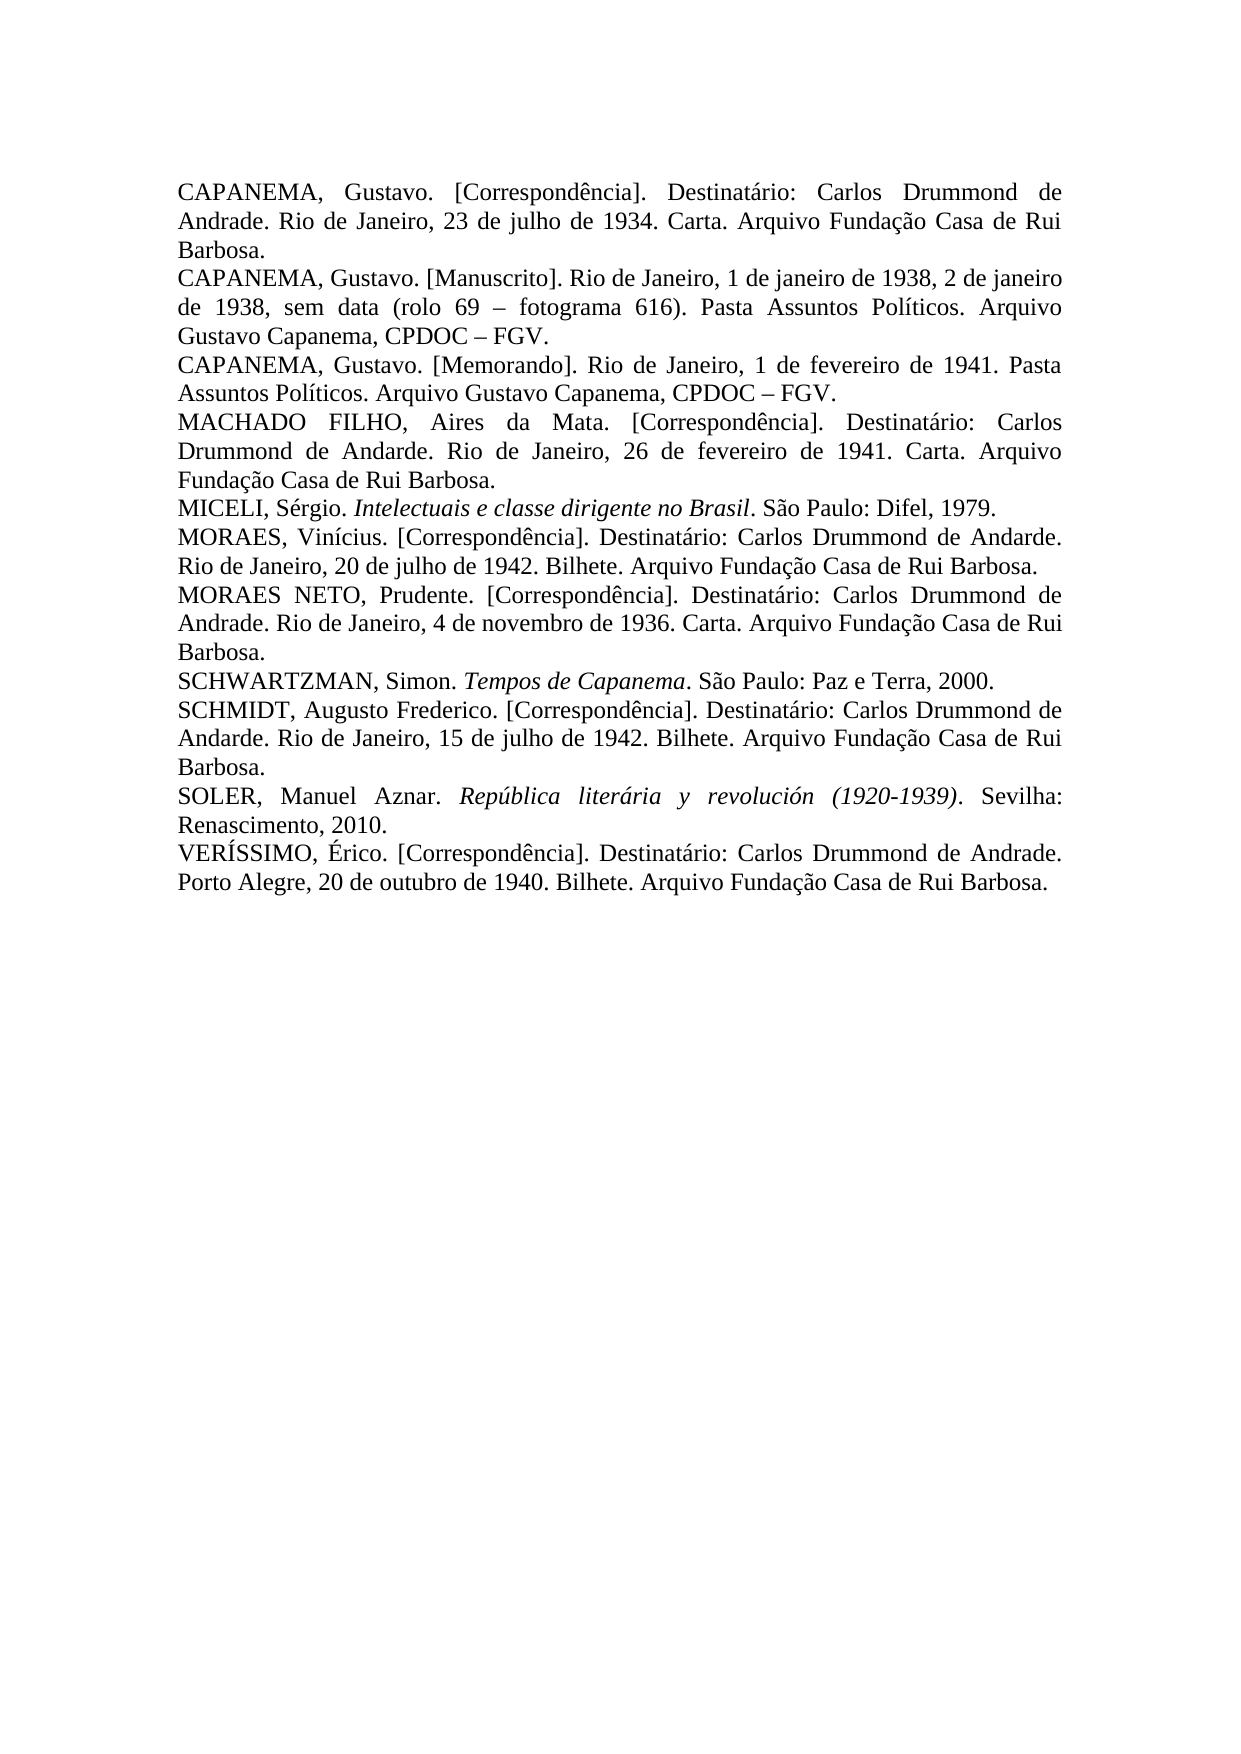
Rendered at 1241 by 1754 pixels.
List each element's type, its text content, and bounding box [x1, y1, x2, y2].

text MORAES NETO, Prudente. [Correspondência]. Destinatário: Carlos Drummond de Andrade. Rio de Janeiro, 4 de novembro de 1936. Carta. Arquivo Fundação Casa de Rui Barbosa. [177, 580, 1063, 666]
text CAPANEMA, Gustavo. [Correspondência]. Destinatário: Carlos Drummond de Andrade. Rio de Janeiro, 23 de julho de 1934. Carta. Arquivo Fundação Casa de Rui Barbosa. [177, 177, 1063, 263]
text SCHWARTZMAN, Simon. Tempos de Capanema. São Paulo: Paz e Terra, 2000. [177, 666, 1063, 695]
text VERÍSSIMO, Érico. [Correspondência]. Destinatário: Carlos Drummond de Andrade. Porto Alegre, 20 de outubro de 1940. Bilhete. Arquivo Fundação Casa de Rui Barbosa. [177, 838, 1063, 896]
text CAPANEMA, Gustavo. [Memorando]. Rio de Janeiro, 1 de fevereiro de 1941. Pasta Assuntos Políticos. Arquivo Gustavo Capanema, CPDOC – FGV. [177, 350, 1063, 407]
text MACHADO FILHO, Aires da Mata. [Correspondência]. Destinatário: Carlos Drummond de Andarde. Rio de Janeiro, 26 de fevereiro de 1941. Carta. Arquivo Fundação Casa de Rui Barbosa. [177, 407, 1063, 493]
text MICELI, Sérgio. Intelectuais e classe dirigente no Brasil. São Paulo: Difel, 1979. [177, 493, 1063, 522]
text SCHMIDT, Augusto Frederico. [Correspondência]. Destinatário: Carlos Drummond de Andarde. Rio de Janeiro, 15 de julho de 1942. Bilhete. Arquivo Fundação Casa de Rui Barbosa. [177, 695, 1063, 781]
text CAPANEMA, Gustavo. [Manuscrito]. Rio de Janeiro, 1 de janeiro de 1938, 2 de janeiro de 1938, sem data (rolo 69 – fotograma 616). Pasta Assuntos Políticos. Arquivo Gustavo Capanema, CPDOC – FGV. [177, 263, 1063, 350]
text MORAES, Vinícius. [Correspondência]. Destinatário: Carlos Drummond de Andarde. Rio de Janeiro, 20 de julho de 1942. Bilhete. Arquivo Fundação Casa de Rui Barbosa. [177, 522, 1063, 580]
text SOLER, Manuel Aznar. República literária y revolución (1920-1939). Sevilha: Renascimento, 2010. [177, 781, 1063, 838]
